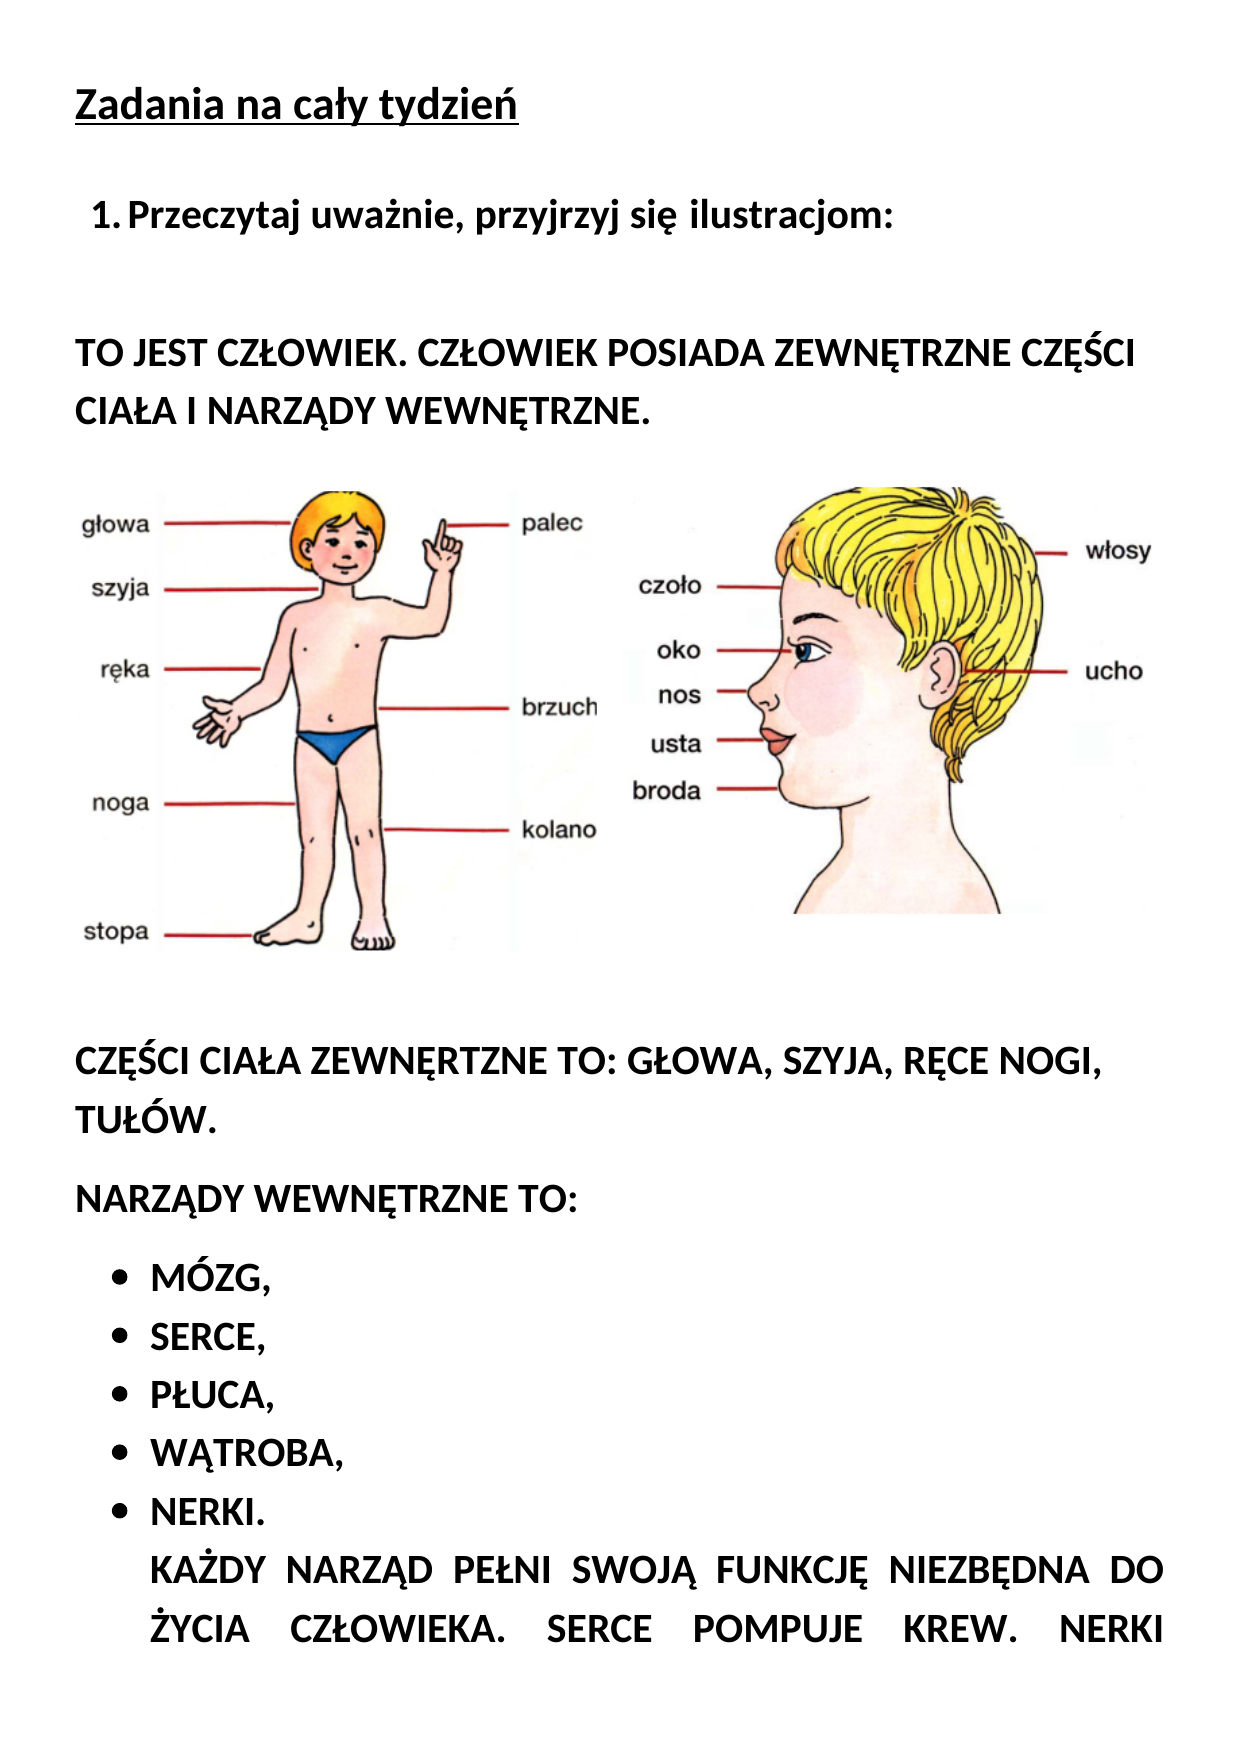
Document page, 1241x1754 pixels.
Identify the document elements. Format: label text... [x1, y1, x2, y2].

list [150, 1543, 1165, 1653]
text Zadania na cały tydzień [75, 75, 1165, 163]
list SERCE, [112, 1309, 1165, 1360]
list MÓZG, [112, 1251, 1165, 1302]
text TO JEST CZŁOWIEK. CZŁOWIEK POSIADA ZEWNĘTRZNE CZĘŚCI CIAŁA I NARZĄDY WEWNĘTRZNE. [75, 326, 1165, 435]
text NARZĄDY WEWNĘTRZNE TO: [75, 1172, 1165, 1223]
picture [75, 463, 1166, 1010]
text CZĘŚCI CIAŁA ZEWNĘRTZNE TO: GŁOWA, SZYJA, RĘCE NOGI, TUŁÓW. [75, 1034, 1165, 1143]
list NERKI. [112, 1485, 1165, 1536]
list Przeczytaj uważnie, przyjrzyj się ilustracjom: [90, 188, 1165, 239]
list WĄTROBA, [112, 1426, 1165, 1477]
list PŁUCA, [112, 1368, 1165, 1419]
